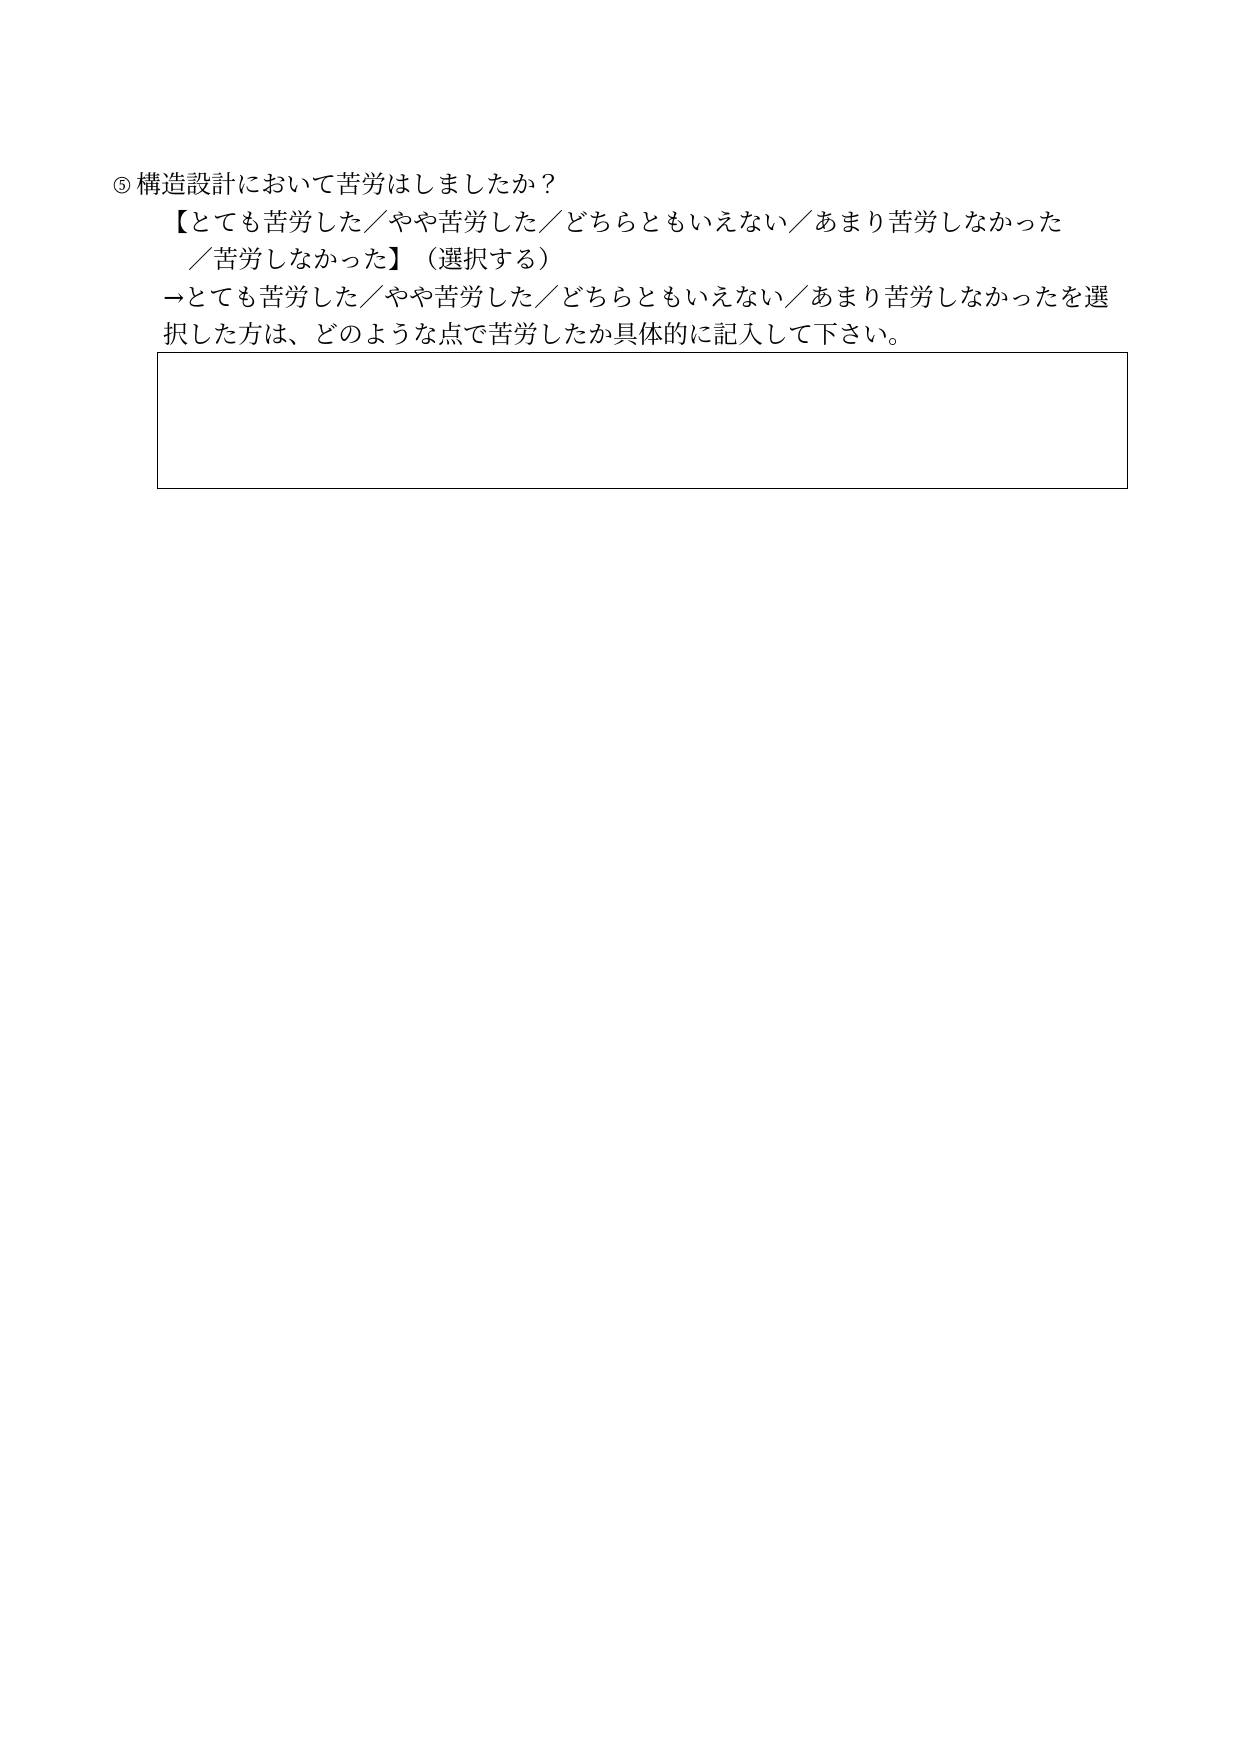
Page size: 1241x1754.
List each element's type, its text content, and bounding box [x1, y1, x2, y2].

text ⑤構造設計において苦労はしましたか？ [112, 164, 1128, 202]
text →とても苦労した／やや苦労した／どちらともいえない／あまり苦労しなかったを選択した方は、どのような点で苦労したか具体的に記入して下さい。 [163, 277, 1128, 352]
table_header [158, 353, 1127, 488]
text 【とても苦労した／やや苦労した／どちらともいえない／あまり苦労しなかった [163, 202, 1128, 239]
text ／苦労しなかった】（選択する） [163, 239, 1128, 277]
